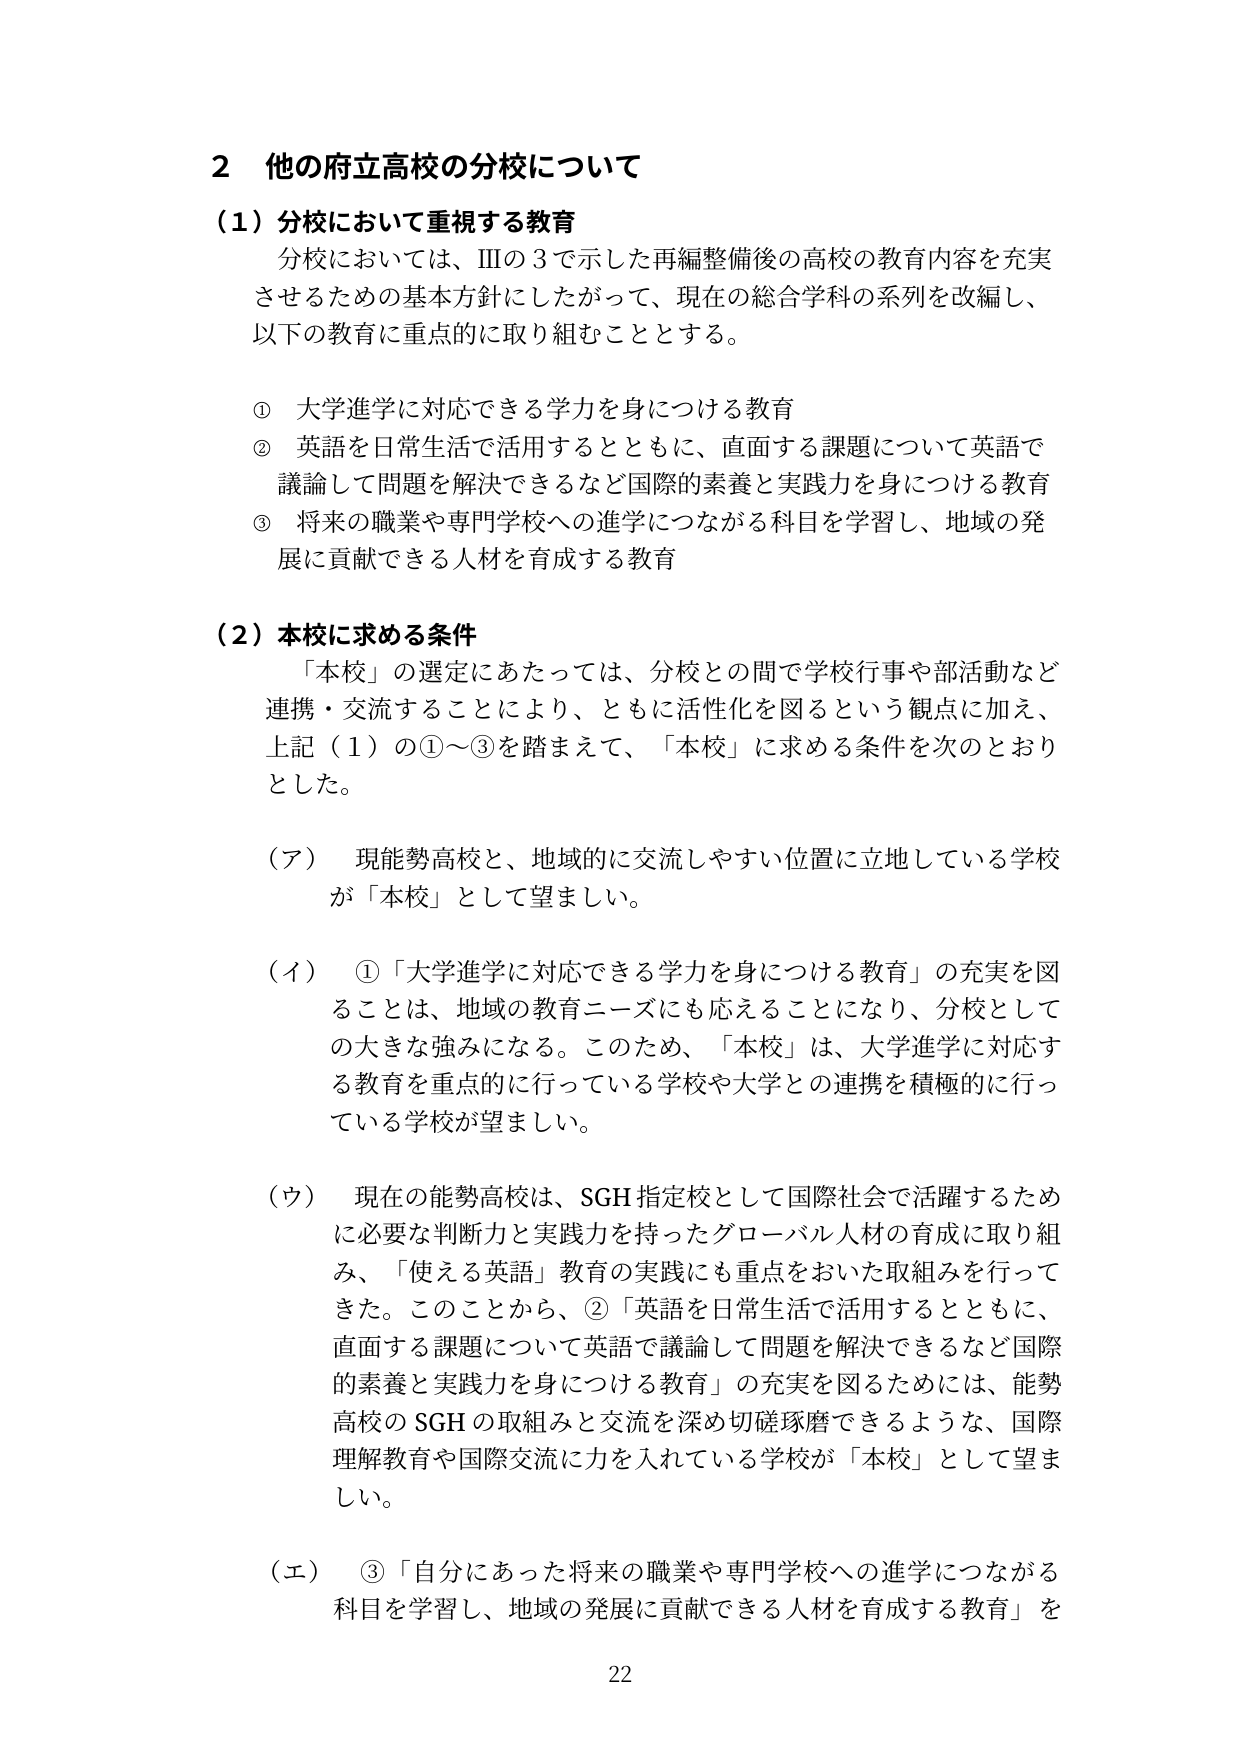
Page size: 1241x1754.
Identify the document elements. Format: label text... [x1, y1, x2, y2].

text （ウ） 現在の能勢高校は、SGH指定校として国際社会で活躍するために必要な判断力と実践力を持ったグローバル人材の育成に取り組み、「使える英語」教育の実践にも重点をおいた取組みを行ってきた。このことから、②「英語を日常生活で活用するとともに、直面する課題について英語で議論して問題を解決できるなど国際的素養と実践力を身につける教育」の充実を図るためには、能勢高校のSGHの取組みと交流を深め切磋琢磨できるような、国際理解教育や国際交流に力を入れている学校が「本校」として望ましい。 [254, 1177, 1063, 1514]
text （２）本校に求める条件 [177, 614, 1063, 652]
text ② 英語を日常生活で活用するとともに、直面する課題について英語で [177, 427, 1063, 464]
text ③ 将来の職業や専門学校への進学につながる科目を学習し、地域の発 [177, 502, 1063, 539]
text （１）分校において重視する教育 [177, 202, 1063, 239]
text 分校においては、Ⅲの３で示した再編整備後の高校の教育内容を充実 [177, 239, 1063, 277]
text させるための基本方針にしたがって、現在の総合学科の系列を改編し、 [177, 277, 1063, 314]
text ２ 他の府立高校の分校について [177, 127, 1063, 202]
text 議論して問題を解決できるなど国際的素養と実践力を身につける教育 [177, 464, 1063, 502]
text 以下の教育に重点的に取り組むこととする。 [177, 314, 1063, 352]
text 展に貢献できる人材を育成する教育 [177, 539, 1063, 577]
text 「本校」の選定にあたっては、分校との間で学校行事や部活動など連携・交流することにより、ともに活性化を図るという観点に加え、上記（１）の①～③を踏まえて、「本校」に求める条件を次のとおりとした。 [265, 652, 1063, 802]
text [256, 1552, 1063, 1627]
text （イ） ①「大学進学に対応できる学力を身につける教育」の充実を図ることは、地域の教育ニーズにも応えることになり、分校としての大きな強みになる。このため、「本校」は、大学進学に対応する教育を重点的に行っている学校や大学との連携を積極的に行っている学校が望ましい。 [254, 952, 1063, 1139]
text （ア） 現能勢高校と、地域的に交流しやすい位置に立地している学校が「本校」として望ましい。 [254, 839, 1063, 914]
text ① 大学進学に対応できる学力を身につける教育 [177, 389, 1063, 427]
